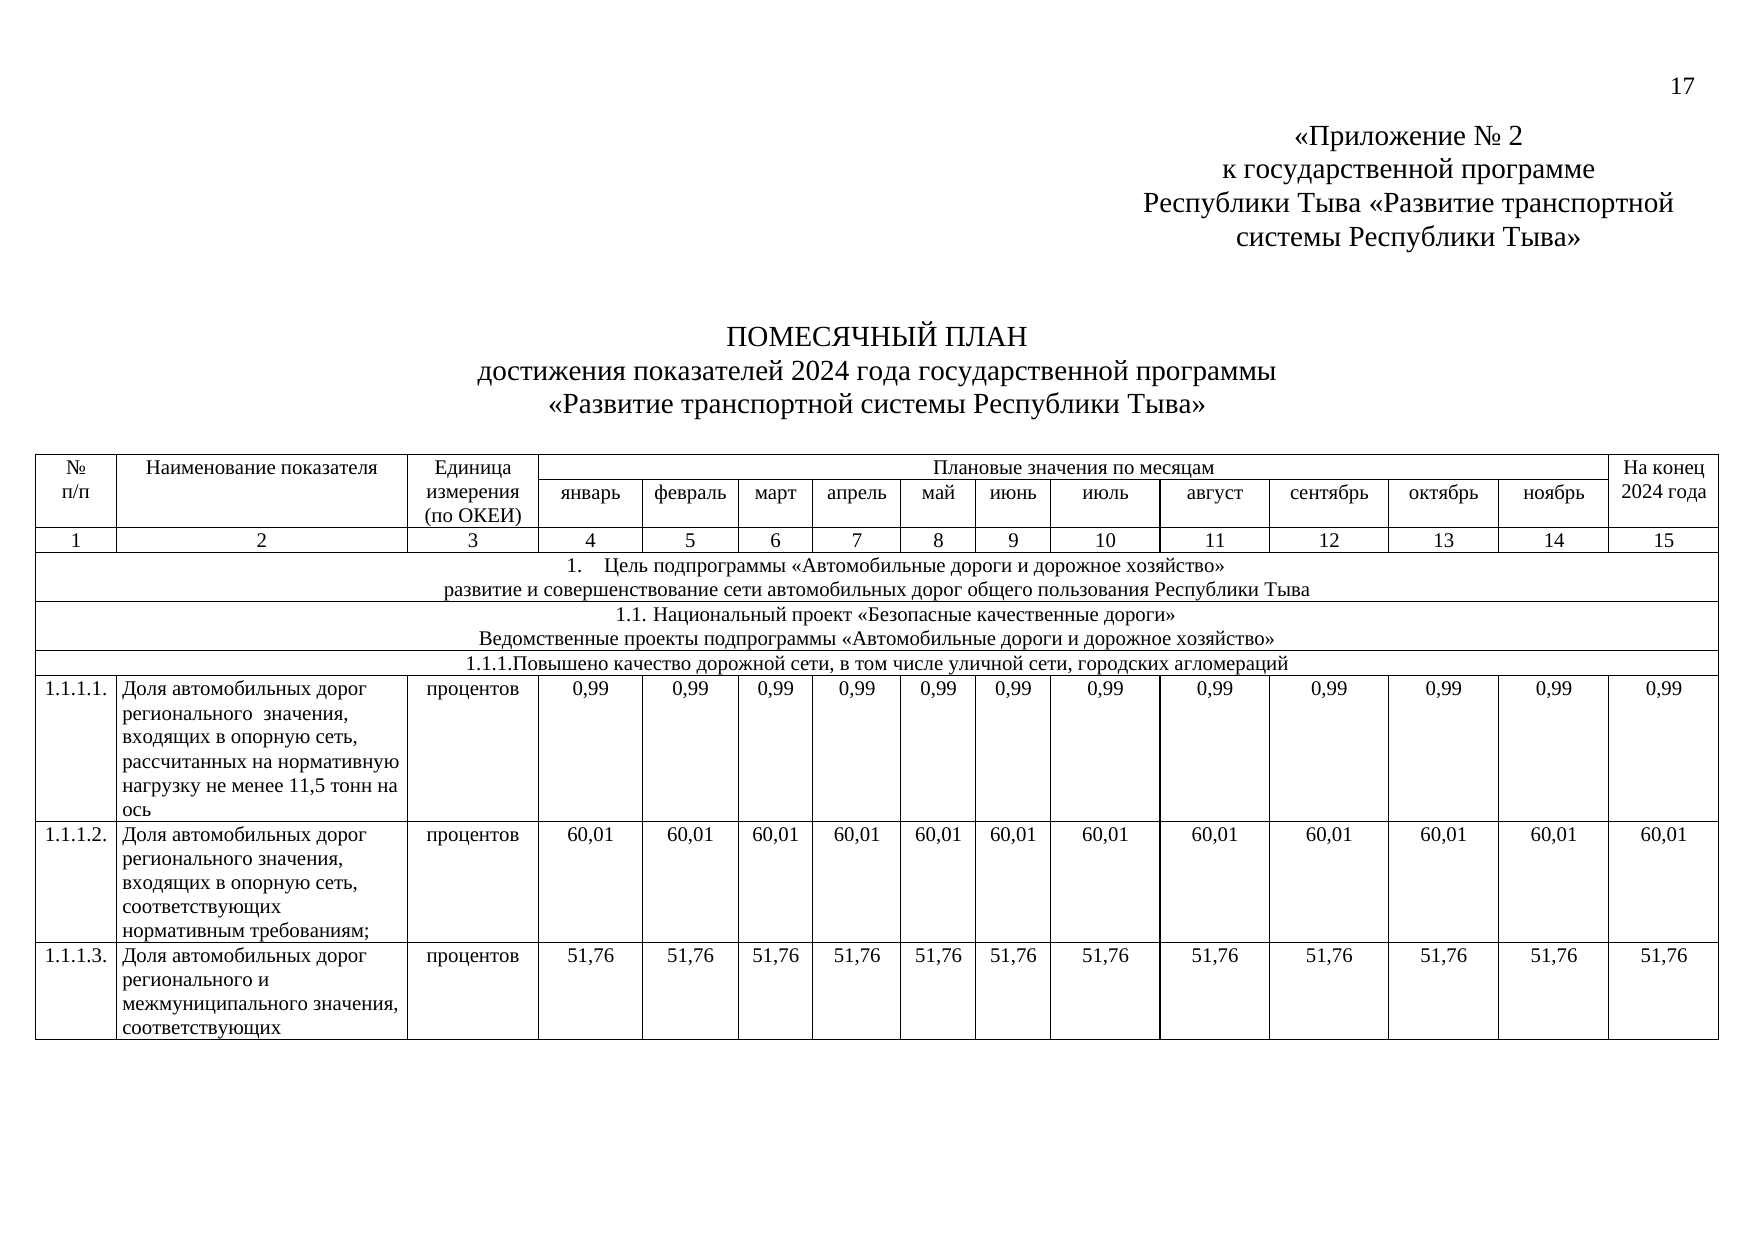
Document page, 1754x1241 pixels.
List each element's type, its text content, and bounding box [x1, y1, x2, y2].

table_cell 51,76 [1161, 943, 1269, 1039]
table_cell 60,01 [739, 822, 812, 942]
table_cell 13 [1389, 528, 1498, 552]
table_cell январь [539, 480, 642, 527]
table_cell 0,99 [539, 676, 642, 821]
table_cell 60,01 [1051, 822, 1159, 942]
table_cell 8 [901, 528, 975, 552]
table_cell Доля автомобильных дорог регионального значения, входящих в опорную сеть, соответствующих нормативным требованиям; [117, 822, 407, 942]
table_cell 0,99 [739, 676, 812, 821]
table_cell процентов [408, 943, 538, 1039]
table_cell процентов [408, 822, 538, 942]
table_cell сентябрь [1270, 480, 1388, 527]
table_cell Национальный проект «Безопасные качественные дороги» Ведомственные проекты подпрограммы «Автомобильные дороги и дорожное хозяйство» [36, 602, 1718, 650]
table_cell 51,76 [643, 943, 738, 1039]
table_cell Цель подпрограммы «Автомобильные дороги и дорожное хозяйство» развитие и совершенствование сети автомобильных дорог общего пользования Республики Тыва [36, 553, 1718, 601]
table_cell 7 [813, 528, 900, 552]
table_cell 0,99 [1609, 676, 1718, 821]
table_cell 15 [1609, 528, 1718, 552]
table_cell 51,76 [1499, 943, 1608, 1039]
table_header Плановые значения по месяцам [539, 455, 1608, 479]
table_cell 11 [1161, 528, 1269, 552]
table_cell 51,76 [1270, 943, 1388, 1039]
table_cell 60,01 [1609, 822, 1718, 942]
table_cell 14 [1499, 528, 1608, 552]
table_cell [117, 943, 407, 1039]
table_cell 51,76 [739, 943, 812, 1039]
table_cell февраль [643, 480, 738, 527]
table_header На конец 2024 года [1609, 455, 1718, 527]
table_cell август [1161, 480, 1269, 527]
table_header Единица измерения (по ОКЕИ) [408, 455, 538, 527]
table_cell 1 [36, 528, 116, 552]
table_cell 51,76 [901, 943, 975, 1039]
table_cell 0,99 [1270, 676, 1388, 821]
table_cell 0,99 [643, 676, 738, 821]
table_cell 51,76 [1389, 943, 1498, 1039]
table_cell 6 [739, 528, 812, 552]
table_cell 0,99 [1161, 676, 1269, 821]
table_cell 60,01 [643, 822, 738, 942]
table_cell 3 [408, 528, 538, 552]
table_cell 51,76 [1609, 943, 1718, 1039]
table_cell 60,01 [976, 822, 1050, 942]
table_cell октябрь [1389, 480, 1498, 527]
table_header Наименование показателя [117, 455, 407, 527]
table_cell 1.1.1.3. [36, 943, 116, 1039]
table_cell 60,01 [1389, 822, 1498, 942]
table_cell 5 [643, 528, 738, 552]
table_cell 51,76 [976, 943, 1050, 1039]
table_cell 1.1.1.1. [36, 676, 116, 821]
table_cell 51,76 [539, 943, 642, 1039]
table_cell 0,99 [813, 676, 900, 821]
text к государственной программе [1122, 152, 1695, 185]
table_cell 2 [117, 528, 407, 552]
table_cell 60,01 [1161, 822, 1269, 942]
table_cell 51,76 [1051, 943, 1159, 1039]
table_cell май [901, 480, 975, 527]
table_cell июль [1051, 480, 1159, 527]
table_cell 60,01 [813, 822, 900, 942]
table_cell 60,01 [1499, 822, 1608, 942]
table_cell 12 [1270, 528, 1388, 552]
table_cell 0,99 [1499, 676, 1608, 821]
table_header № п/п [36, 455, 116, 527]
text Республики Тыва «Развитие транспортной системы Республики Тыва» [1122, 185, 1695, 252]
table_cell Доля автомобильных дорог регионального значения, входящих в опорную сеть, рассчитанных на нормативную нагрузку не менее 11,5 тонн на ось [117, 676, 407, 821]
table_cell март [739, 480, 812, 527]
table_cell 60,01 [1270, 822, 1388, 942]
table_cell 60,01 [539, 822, 642, 942]
table_cell 0,99 [976, 676, 1050, 821]
table_cell 1.1.1.2. [36, 822, 116, 942]
table_cell апрель [813, 480, 900, 527]
table_cell 10 [1051, 528, 1159, 552]
table_cell 0,99 [901, 676, 975, 821]
table_cell 9 [976, 528, 1050, 552]
table_cell 0,99 [1051, 676, 1159, 821]
table_cell ноябрь [1499, 480, 1608, 527]
table_cell 60,01 [901, 822, 975, 942]
table_cell 1.1.1.Повышено качество дорожной сети, в том числе уличной сети, городских агломераций [36, 651, 1718, 675]
text «Приложение № 2 [1122, 118, 1695, 152]
table_cell 4 [539, 528, 642, 552]
table_cell июнь [976, 480, 1050, 527]
table_cell процентов [408, 676, 538, 821]
text ПОМЕСЯЧНЫЙ ПЛАН достижения показателей 2024 года государственной программы «Развитие транспортной системы Республики Тыва» [59, 319, 1695, 420]
table_cell 0,99 [1389, 676, 1498, 821]
table_cell 51,76 [813, 943, 900, 1039]
